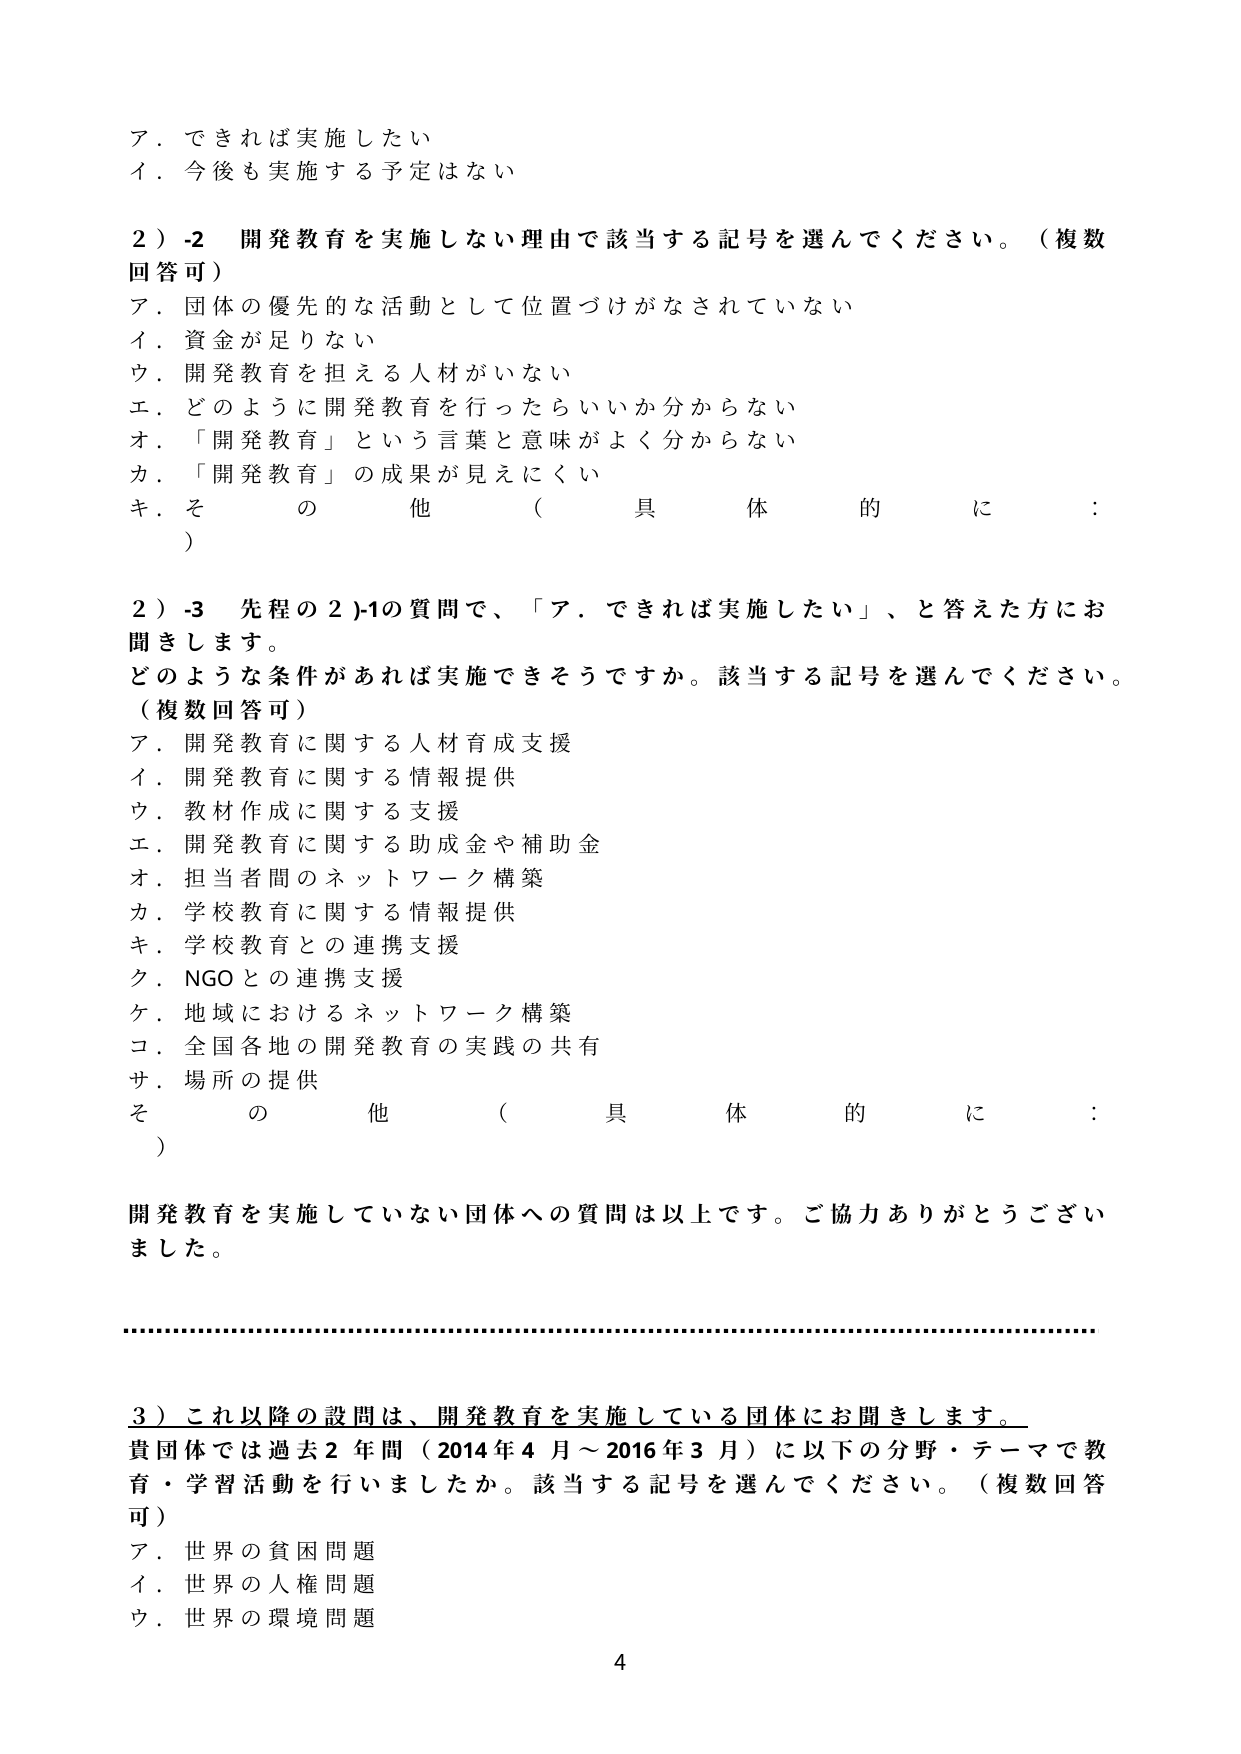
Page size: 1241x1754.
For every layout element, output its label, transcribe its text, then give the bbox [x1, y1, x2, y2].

list 世界の環境問題 [128, 1600, 1112, 1634]
list 資金が足りない [128, 322, 1112, 355]
list その他（具体的に： ） [128, 490, 1112, 557]
list 教材作成に関する支援 [128, 793, 1112, 826]
list 開発教育に関する情報提供 [128, 759, 1112, 793]
text 開発教育を実施していない団体への質問は以上です。ご協力ありがとうございました。 [128, 1197, 1112, 1264]
text その他（具体的に： ） [128, 1096, 1112, 1163]
list 全国各地の開発教育の実践の共有 [128, 1028, 1112, 1062]
list 開発教育に関する人材育成支援 [128, 726, 1112, 759]
list 担当者間のネットワーク構築 [128, 860, 1112, 894]
list 団体の優先的な活動として位置づけがなされていない [128, 288, 1112, 322]
text 貴団体では過去2年間（2014年4月～2016年3月）に以下の分野・テーマで教育・学習活動を行いましたか。該当する記号を選んでください。（複数回答可） [128, 1432, 1112, 1533]
text ３）これ以降の設問は、開発教育を実施している団体にお聞きします。 [128, 1398, 1112, 1432]
text ２）-3 先程の２)-1の質問で、「ア．できれば実施したい」、と答えた方にお聞きします。 [128, 591, 1112, 658]
list 学校教育との連携支援 [128, 927, 1112, 961]
text どのような条件があれば実施できそうですか。該当する記号を選んでください。（複数回答可） [128, 658, 1112, 726]
text イ．今後も実施する予定はない [128, 153, 1112, 187]
list 開発教育に関する助成金や補助金 [128, 826, 1112, 860]
list 世界の人権問題 [128, 1567, 1112, 1600]
list 「開発教育」の成果が見えにくい [128, 456, 1112, 490]
list どのように開発教育を行ったらいいか分からない [128, 389, 1112, 423]
list 場所の提供 [128, 1062, 1112, 1096]
text ２）-2 開発教育を実施しない理由で該当する記号を選んでください。（複数回答可） [128, 221, 1112, 288]
list NGOとの連携支援 [128, 961, 1112, 995]
text ア．できれば実施したい [128, 120, 1112, 153]
list 「開発教育」という言葉と意味がよく分からない [128, 423, 1112, 456]
list 地域におけるネットワーク構築 [128, 995, 1112, 1028]
list 世界の貧困問題 [128, 1533, 1112, 1567]
list 開発教育を担える人材がいない [128, 355, 1112, 389]
list 学校教育に関する情報提供 [128, 894, 1112, 927]
